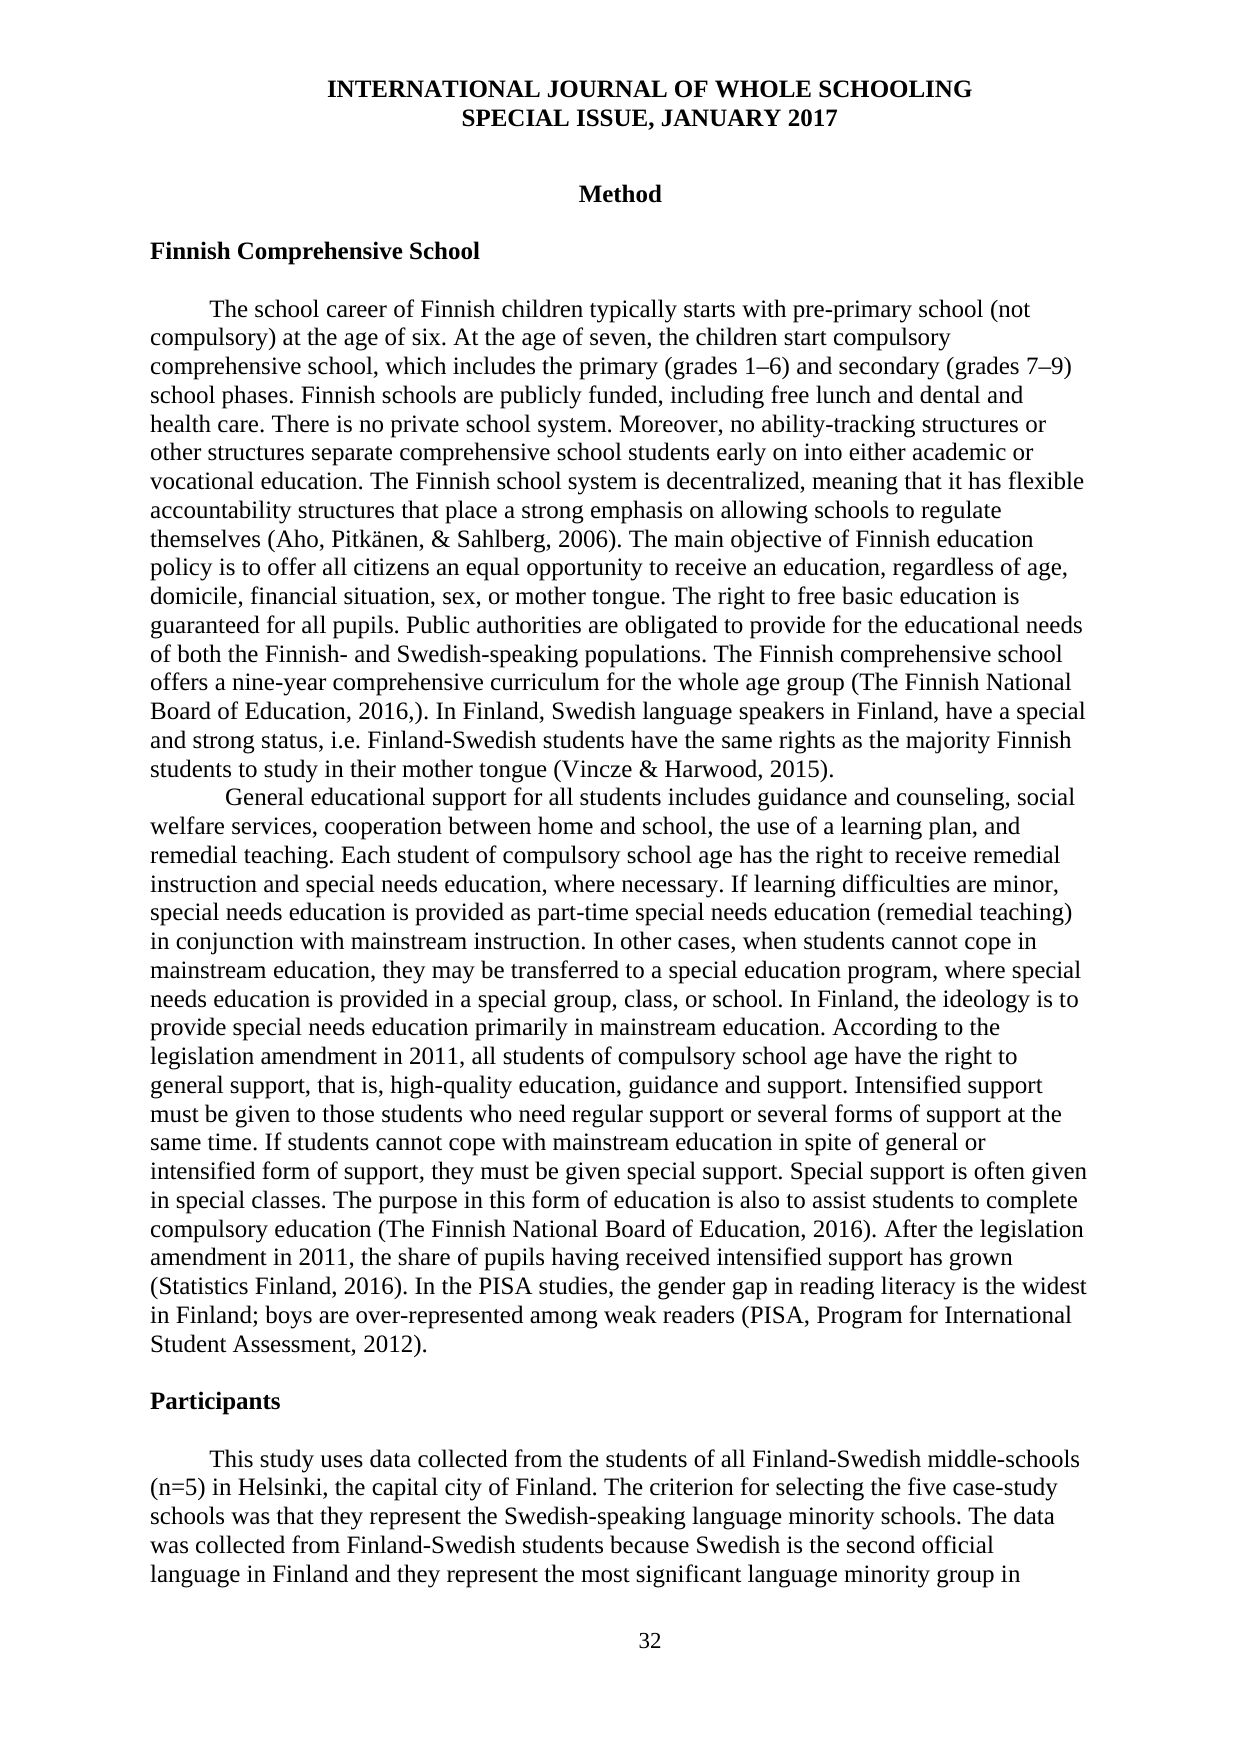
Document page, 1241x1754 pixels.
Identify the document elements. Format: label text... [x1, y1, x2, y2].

text General educational support for all students includes guidance and counseling, social welfare services, cooperation between home and school, the use of a learning plan, and remedial teaching. Each student of compulsory school age has the right to receive remedial instruction and special needs education, where necessary. If learning difficulties are minor, special needs education is provided as part-time special needs education (remedial teaching) in conjunction with mainstream instruction. In other cases, when students cannot cope in mainstream education, they may be transferred to a special education program, where special needs education is provided in a special group, class, or school. In Finland, the ideology is to provide special needs education primarily in mainstream education. According to the legislation amendment in 2011, all students of compulsory school age have the right to general support, that is, high-quality education, guidance and support. Intensified support must be given to those students who need regular support or several forms of support at the same time. If students cannot cope with mainstream education in spite of general or intensified form of support, they must be given special support. Special support is often given in special classes. The purpose in this form of education is also to assist students to complete compulsory education (The Finnish National Board of Education, 2016). After the legislation amendment in 2011, the share of pupils having received intensified support has grown (Statistics Finland, 2016). In the PISA studies, the gender gap in reading literacy is the widest in Finland; boys are over-represented among weak readers (PISA, Program for International Student Assessment, 2012). [150, 782, 1090, 1357]
text Finnish Comprehensive School [150, 236, 1090, 265]
text The school career of Finnish children typically starts with pre-primary school (not compulsory) at the age of six. At the age of seven, the children start compulsory comprehensive school, which includes the primary (grades 1–6) and secondary (grades 7–9) school phases. Finnish schools are publicly funded, including free lunch and dental and health care. There is no private school system. Moreover, no ability-tracking structures or other structures separate comprehensive school students early on into either academic or vocational education. The Finnish school system is decentralized, meaning that it has flexible accountability structures that place a strong emphasis on allowing schools to regulate themselves (Aho, Pitkänen, & Sahlberg, 2006). The main objective of Finnish education policy is to offer all citizens an equal opportunity to receive an education, regardless of age, domicile, financial situation, sex, or mother tongue. The right to free basic education is guaranteed for all pupils. Public authorities are obligated to provide for the educational needs of both the Finnish- and Swedish-speaking populations. The Finnish comprehensive school offers a nine-year comprehensive curriculum for the whole age group (The Finnish National Board of Education, 2016,). In Finland, Swedish language speakers in Finland, have a special and strong status, i.e. Finland-Swedish students have the same rights as the majority Finnish students to study in their mother tongue (Vincze & Harwood, 2015). [150, 294, 1090, 782]
text Participants [150, 1386, 1090, 1415]
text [150, 1444, 1090, 1587]
text Method [150, 179, 1090, 207]
